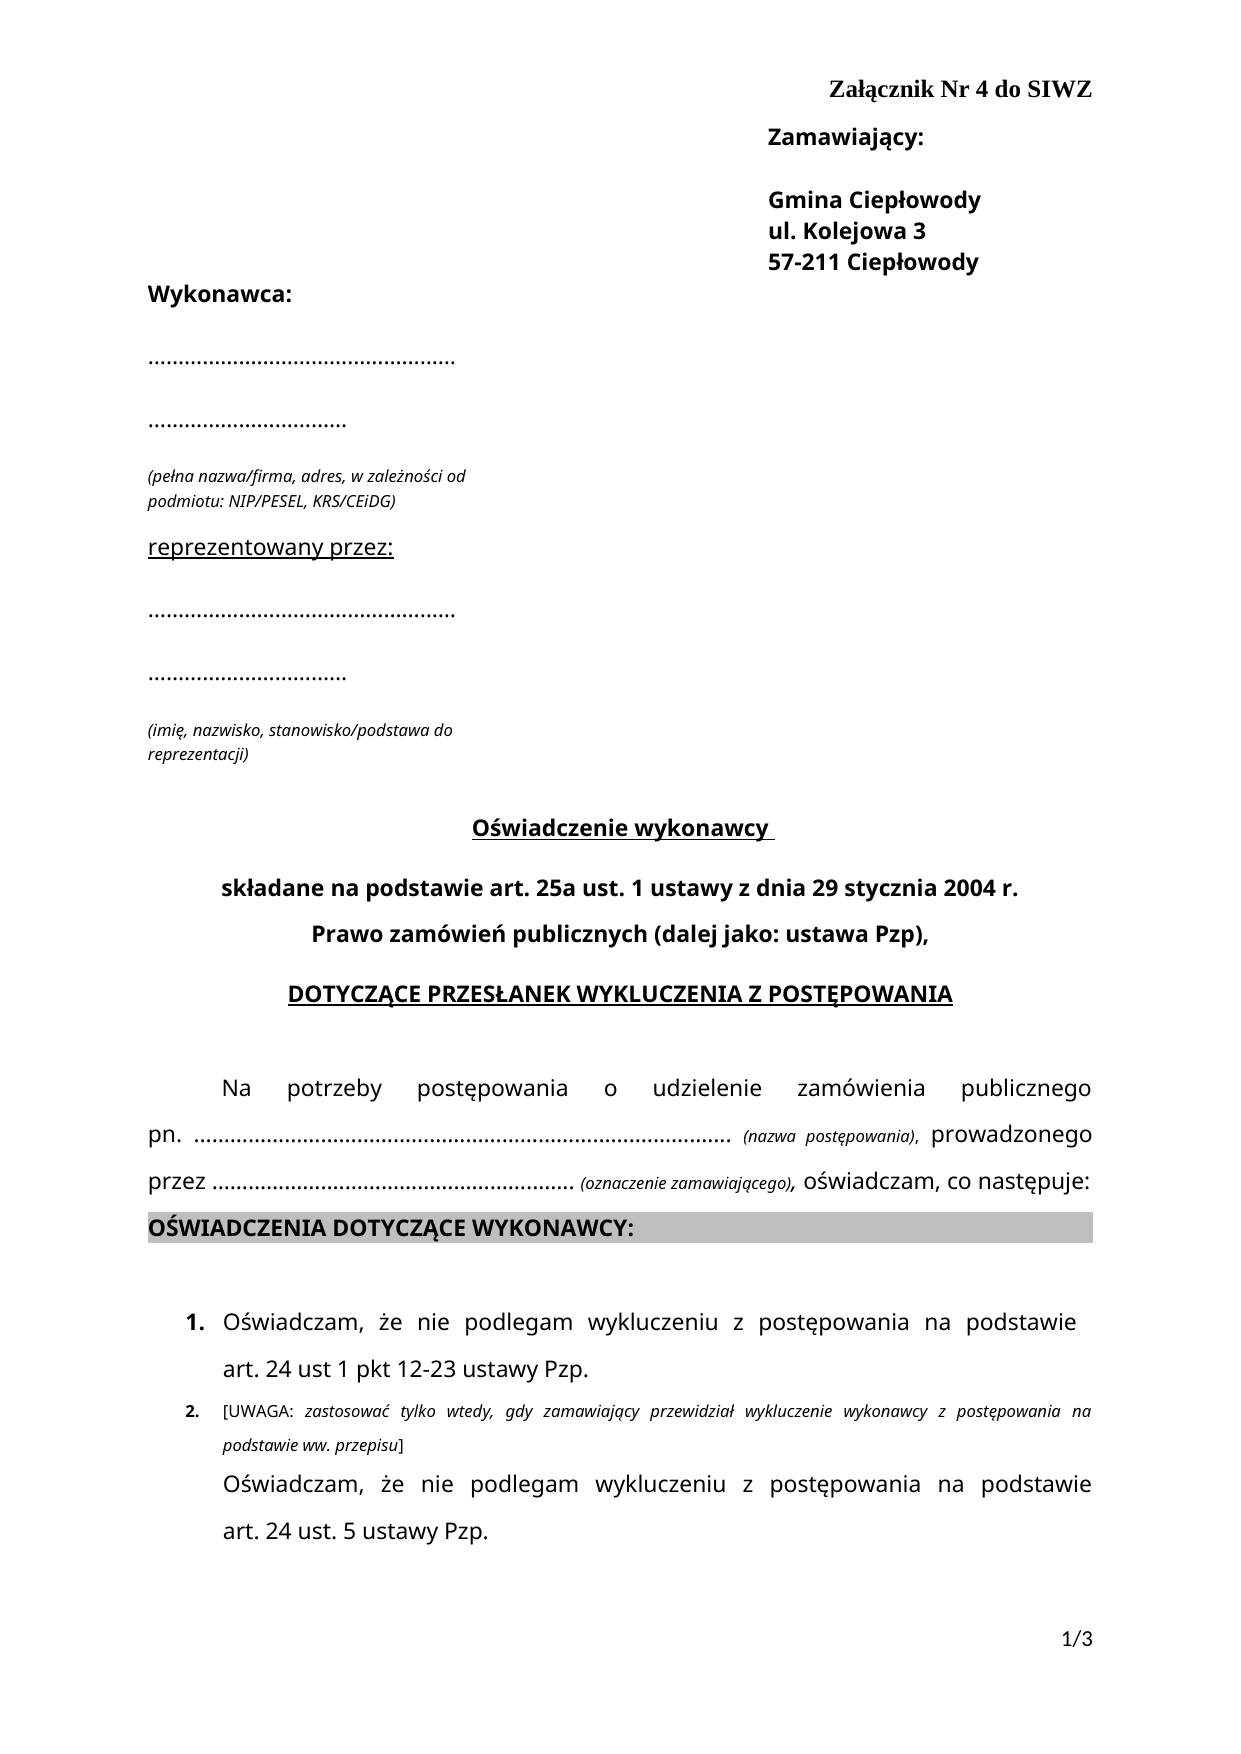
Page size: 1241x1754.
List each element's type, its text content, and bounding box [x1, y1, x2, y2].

list Oświadczam, że nie podlegam wykluczeniu z postępowania na podstawie art. 24 ust. 5 ustawy Pzp. [223, 1468, 1093, 1546]
text reprezentowany przez: [148, 531, 1093, 562]
text ………………………………………………………………………… [148, 593, 472, 687]
text składane na podstawie art. 25a ust. 1 ustawy z dnia 29 stycznia 2004 r. [148, 872, 1093, 903]
list Oświadczam, że nie podlegam wykluczeniu z postępowania na podstawie art. 24 ust 1 pkt 12-23 ustawy Pzp. [185, 1306, 1093, 1384]
text Oświadczenie wykonawcy [148, 812, 1093, 843]
text (imię, nazwisko, stanowisko/podstawa do reprezentacji) [148, 718, 472, 765]
text (pełna nazwa/firma, adres, w zależności od podmiotu: NIP/PESEL, KRS/CEiDG) [148, 465, 502, 512]
text OŚWIADCZENIA DOTYCZĄCE WYKONAWCY: [148, 1212, 1093, 1243]
text Prawo zamówień publicznych (dalej jako: ustawa Pzp), [148, 918, 1093, 950]
list [UWAGA: zastosować tylko wtedy, gdy zamawiający przewidział wykluczenie wykonawcy z postępowania na podstawie ww. przepisu] [185, 1400, 1093, 1456]
text ul. Kolejowa 3 [591, 215, 1093, 246]
text ………………………………………………………………………… [148, 340, 472, 434]
text Wykonawca: [148, 277, 1093, 309]
text Gmina Ciepłowody [591, 184, 1093, 215]
text DOTYCZĄCE PRZESŁANEK WYKLUCZENIA Z POSTĘPOWANIA [148, 978, 1093, 1009]
text 57-211 Ciepłowody [591, 246, 1093, 277]
text Na potrzeby postępowania o udzielenie zamówienia publicznego pn. ………………………………………………………………….…………. (nazwa postępowania), prowadzonego przez ………………….………………………….……. (oznaczenie zamawiającego), oświadczam, co następuje: [148, 1072, 1093, 1197]
text Zamawiający: [694, 121, 1093, 152]
